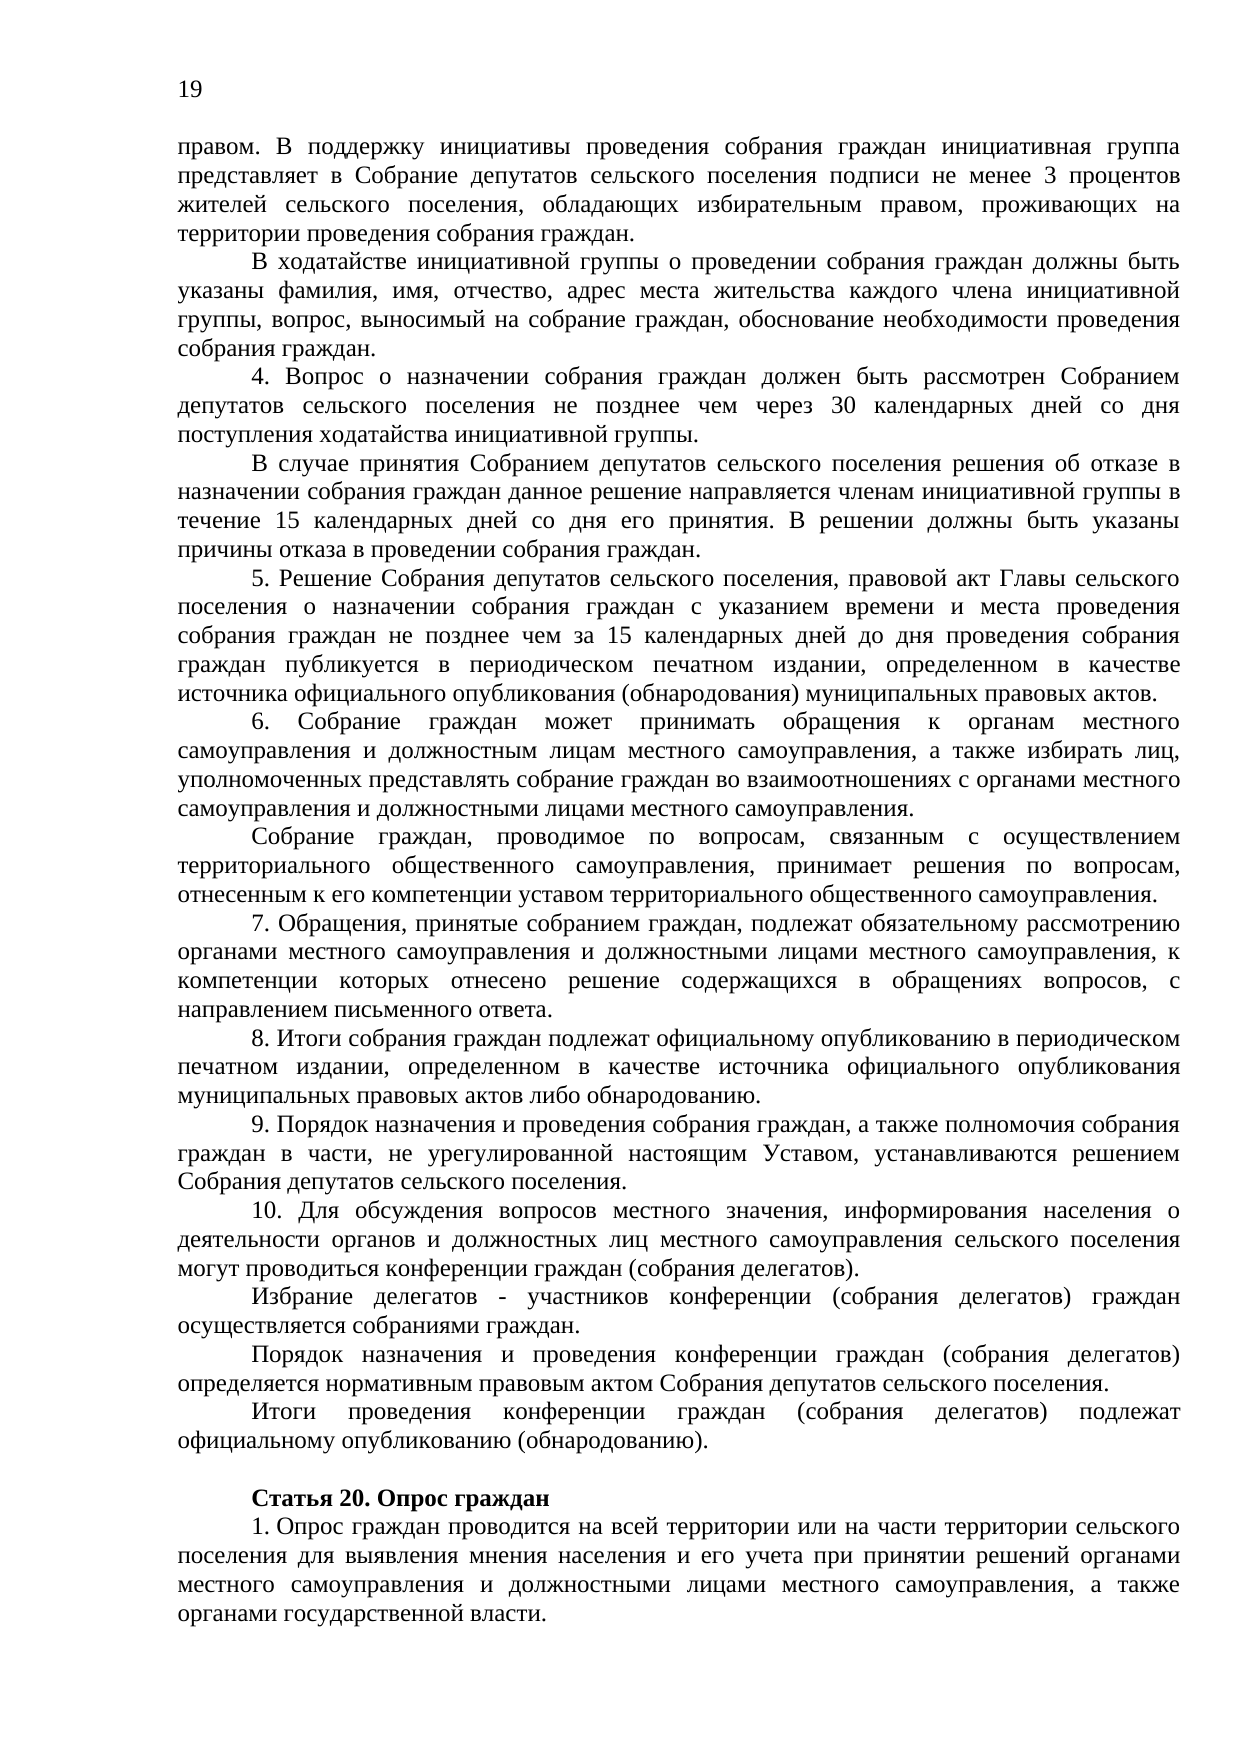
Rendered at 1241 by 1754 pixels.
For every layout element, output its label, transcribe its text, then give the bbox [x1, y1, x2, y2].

text 7. Обращения, принятые собранием граждан, подлежат обязательному рассмотрению органами местного самоуправления и должностными лицами местного самоуправления, к компетенции которых отнесено решение содержащихся в обращениях вопросов, с направлением письменного ответа. [177, 908, 1181, 1023]
text Избрание делегатов - участников конференции (собрания делегатов) граждан осуществляется собраниями граждан. [177, 1281, 1181, 1339]
text 6. Собрание граждан может принимать обращения к органам местного самоуправления и должностным лицам местного самоуправления, а также избирать лиц, уполномоченных представлять собрание граждан во взаимоотношениях с органами местного самоуправления и должностными лицами местного самоуправления. [177, 706, 1181, 821]
text Статья 20. Опрос граждан [177, 1483, 1181, 1511]
text В случае принятия Собранием депутатов сельского поселения решения об отказе в назначении собрания граждан данное решение направляется членам инициативной группы в течение 15 календарных дней со дня его принятия. В решении должны быть указаны причины отказа в проведении собрания граждан. [177, 448, 1181, 563]
text Итоги проведения конференции граждан (собрания делегатов) подлежат официальному опубликованию (обнародованию). [177, 1396, 1181, 1454]
text 8. Итоги собрания граждан подлежат официальному опубликованию в периодическом печатном издании, определенном в качестве источника официального опубликования муниципальных правовых актов либо обнародованию. [177, 1023, 1181, 1109]
text В ходатайстве инициативной группы о проведении собрания граждан должны быть указаны фамилия, имя, отчество, адрес места жительства каждого члена инициативной группы, вопрос, выносимый на собрание граждан, обоснование необходимости проведения собрания граждан. [177, 246, 1181, 361]
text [177, 131, 1181, 246]
text 4. Вопрос о назначении собрания граждан должен быть рассмотрен Собранием депутатов сельского поселения не позднее чем через 30 календарных дней со дня поступления ходатайства инициативной группы. [177, 361, 1181, 448]
text 5. Решение Собрания депутатов сельского поселения, правовой акт Главы сельского поселения о назначении собрания граждан с указанием времени и места проведения собрания граждан не позднее чем за 15 календарных дней до дня проведения собрания граждан публикуется в периодическом печатном издании, определенном в качестве источника официального опубликования (обнародования) муниципальных правовых актов. [177, 563, 1181, 706]
text Порядок назначения и проведения конференции граждан (собрания делегатов) определяется нормативным правовым актом Собрания депутатов сельского поселения. [177, 1339, 1181, 1396]
text 10. Для обсуждения вопросов местного значения, информирования населения о деятельности органов и должностных лиц местного самоуправления сельского поселения могут проводиться конференции граждан (собрания делегатов). [177, 1195, 1181, 1281]
text 1. Опрос граждан проводится на всей территории или на части территории сельского поселения для выявления мнения населения и его учета при принятии решений органами местного самоуправления и должностными лицами местного самоуправления, а также органами государственной власти. [177, 1511, 1181, 1626]
text 9. Порядок назначения и проведения собрания граждан, а также полномочия собрания граждан в части, не урегулированной настоящим Уставом, устанавливаются решением Собрания депутатов сельского поселения. [177, 1109, 1181, 1195]
text Собрание граждан, проводимое по вопросам, связанным с осуществлением территориального общественного самоуправления, принимает решения по вопросам, отнесенным к его компетенции уставом территориального общественного самоуправления. [177, 821, 1181, 908]
